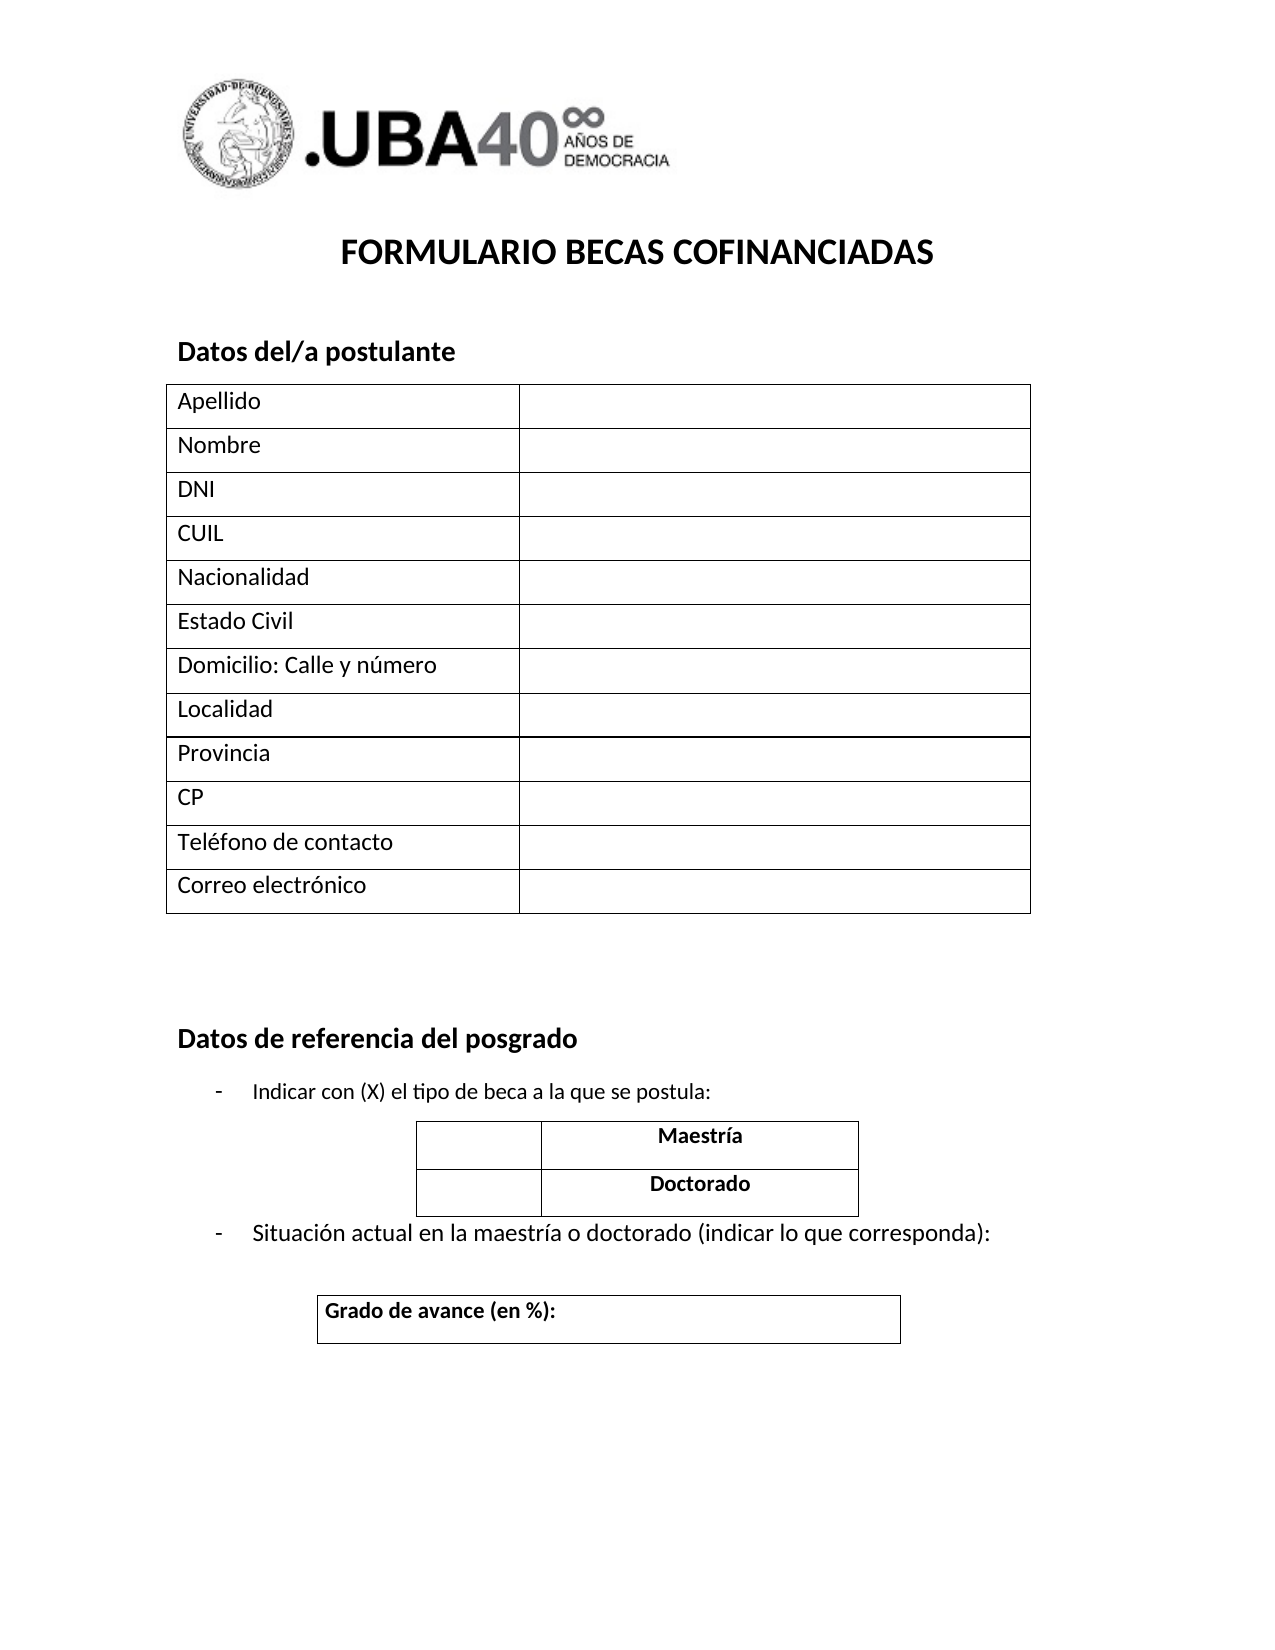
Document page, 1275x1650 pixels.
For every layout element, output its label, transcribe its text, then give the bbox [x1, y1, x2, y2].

table_cell CP [167, 782, 519, 824]
table_cell [520, 694, 1030, 736]
table_header Apellido [167, 385, 519, 428]
table_cell Doctorado [542, 1170, 858, 1216]
table_cell CUIL [167, 517, 519, 560]
list Indicar con (X) el tipo de beca a la que se postula: [215, 1075, 1098, 1105]
table_cell Domicilio: Calle y número [167, 649, 519, 692]
table_header [417, 1122, 541, 1168]
table_cell [520, 517, 1030, 560]
table_cell Provincia [167, 738, 519, 781]
table_cell [520, 826, 1030, 869]
table_cell Correo electrónico [167, 870, 519, 913]
table_header [520, 385, 1030, 428]
text FORMULARIO BECAS COFINANCIADAS [177, 228, 1098, 274]
table_cell [520, 561, 1030, 604]
text Datos de referencia del posgrado [177, 1020, 1098, 1055]
table_cell [520, 738, 1030, 781]
table_cell Nacionalidad [167, 561, 519, 604]
table_cell DNI [167, 473, 519, 516]
list Situación actual en la maestría o doctorado (indicar lo que corresponda): [215, 1217, 1098, 1248]
text Datos del/a postulante [177, 333, 1098, 369]
table_cell [520, 605, 1030, 648]
table_cell [520, 649, 1030, 692]
table_cell [520, 473, 1030, 516]
table_cell [417, 1170, 541, 1216]
picture [177, 73, 678, 201]
table_header Maestría [542, 1122, 858, 1168]
table_cell Nombre [167, 429, 519, 472]
table_cell [520, 429, 1030, 472]
table_cell Localidad [167, 694, 519, 736]
table_cell [520, 782, 1030, 824]
table_header Grado de avance (en %): [318, 1296, 900, 1342]
table_cell [520, 870, 1030, 913]
table_cell Teléfono de contacto [167, 826, 519, 869]
table_cell Estado Civil [167, 605, 519, 648]
